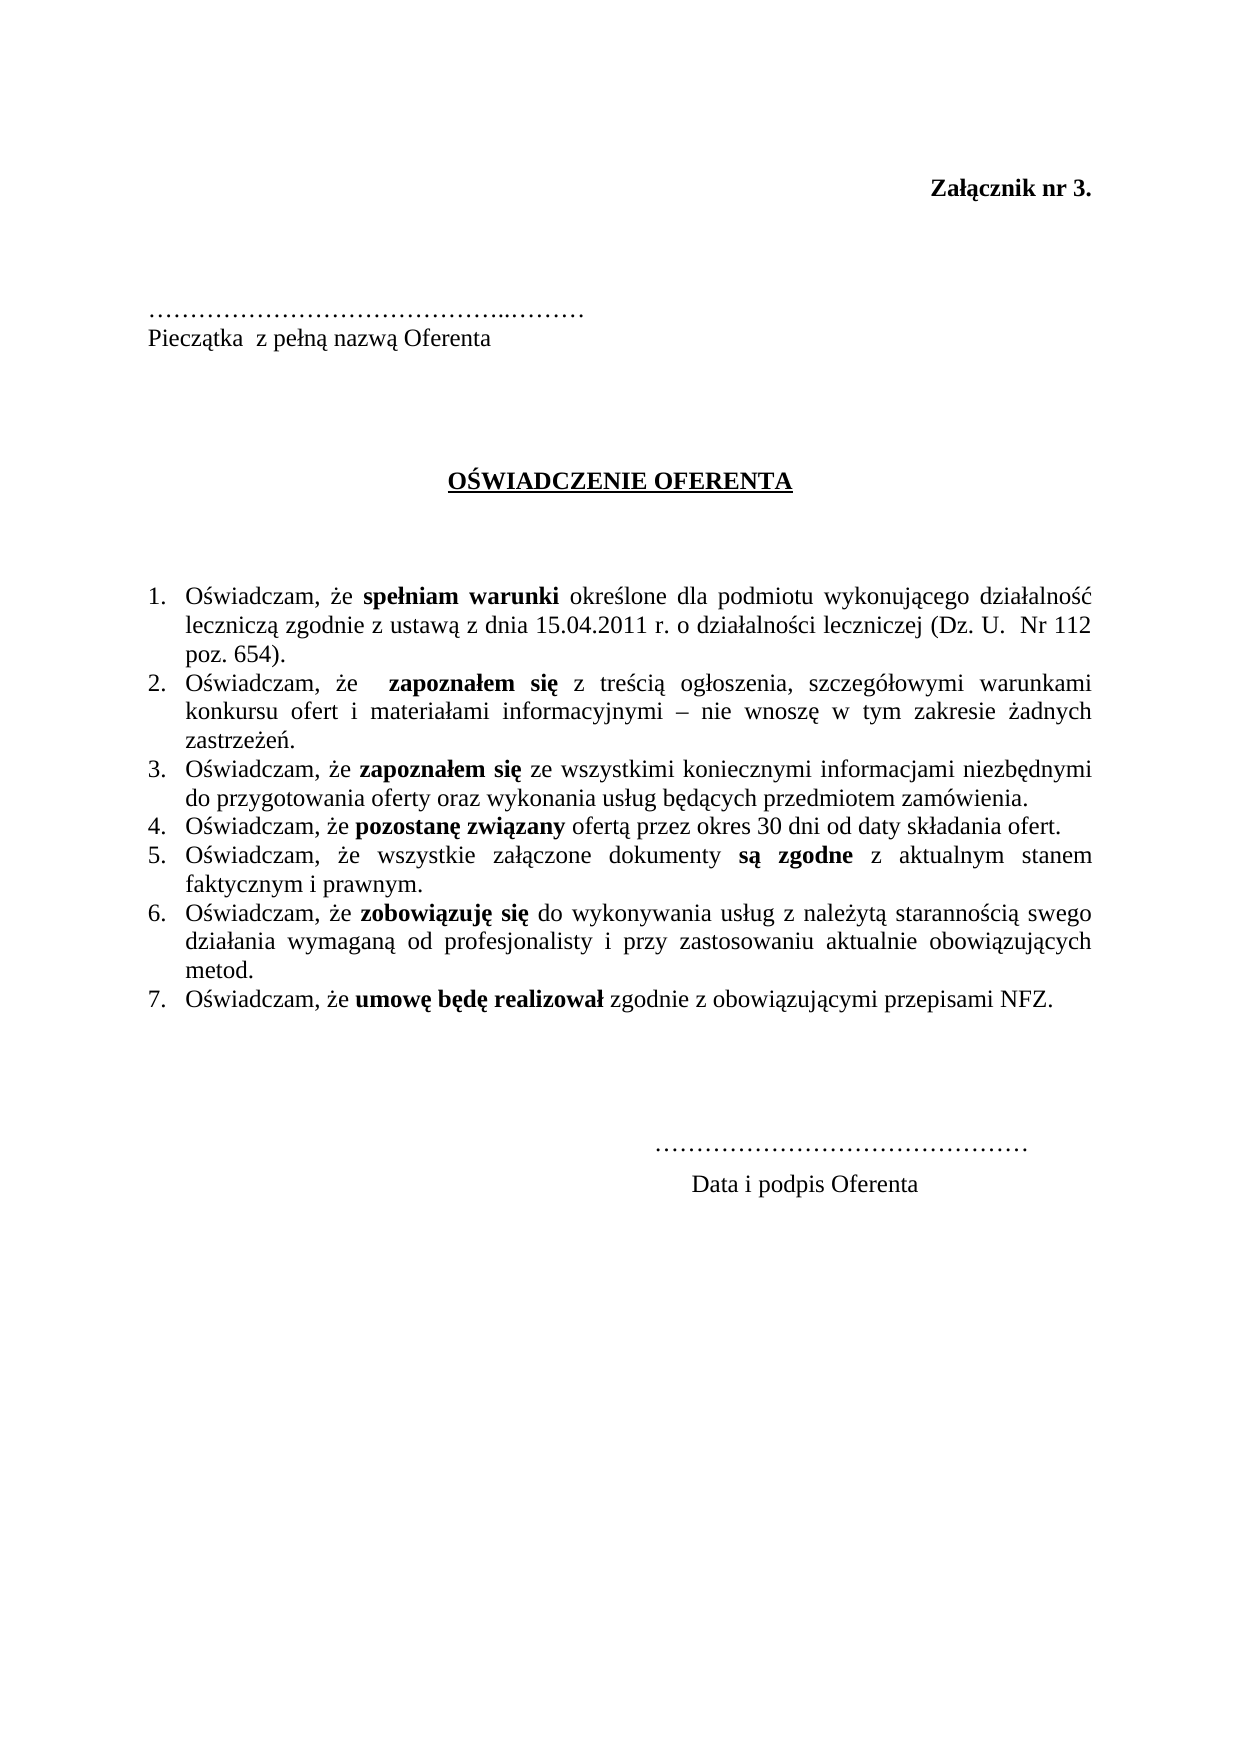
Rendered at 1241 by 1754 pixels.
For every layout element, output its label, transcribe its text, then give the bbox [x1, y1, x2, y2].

list Oświadczam, że pozostanę związany ofertą przez okres 30 dni od daty składania ofert. [148, 811, 1093, 840]
text ……………………………………..……… [148, 294, 1093, 323]
list Oświadczam, że zapoznałem się z treścią ogłoszenia, szczegółowymi warunkami konkursu ofert i materiałami informacyjnymi – nie wnoszę w tym zakresie żadnych zastrzeżeń. [148, 668, 1093, 754]
list Oświadczam, że zobowiązuję się do wykonywania usług z należytą starannością swego działania wymaganą od profesjonalisty i przy zastosowaniu aktualnie obowiązujących metod. [148, 898, 1093, 984]
list Oświadczam, że umowę będę realizował zgodnie z obowiązującymi przepisami NFZ. [148, 984, 1093, 1013]
list Oświadczam, że spełniam warunki określone dla podmiotu wykonującego działalność leczniczą zgodnie z ustawą z dnia 15.04.2011 r. o działalności leczniczej (Dz. U. Nr 112 poz. 654). [148, 581, 1093, 668]
text Załącznik nr 3. [856, 173, 1093, 201]
list Oświadczam, że wszystkie załączone dokumenty są zgodne z aktualnym stanem faktycznym i prawnym. [148, 840, 1093, 898]
text Pieczątka z pełną nazwą Oferenta [148, 323, 1093, 351]
list Oświadczam, że zapoznałem się ze wszystkimi koniecznymi informacjami niezbędnymi do przygotowania oferty oraz wykonania usług będących przedmiotem zamówienia. [148, 754, 1093, 811]
text Data i podpis Oferenta [691, 1169, 1093, 1198]
text ……………………………………… [654, 1128, 1093, 1156]
list OŚWIADCZENIE OFERENTA [148, 466, 1093, 495]
